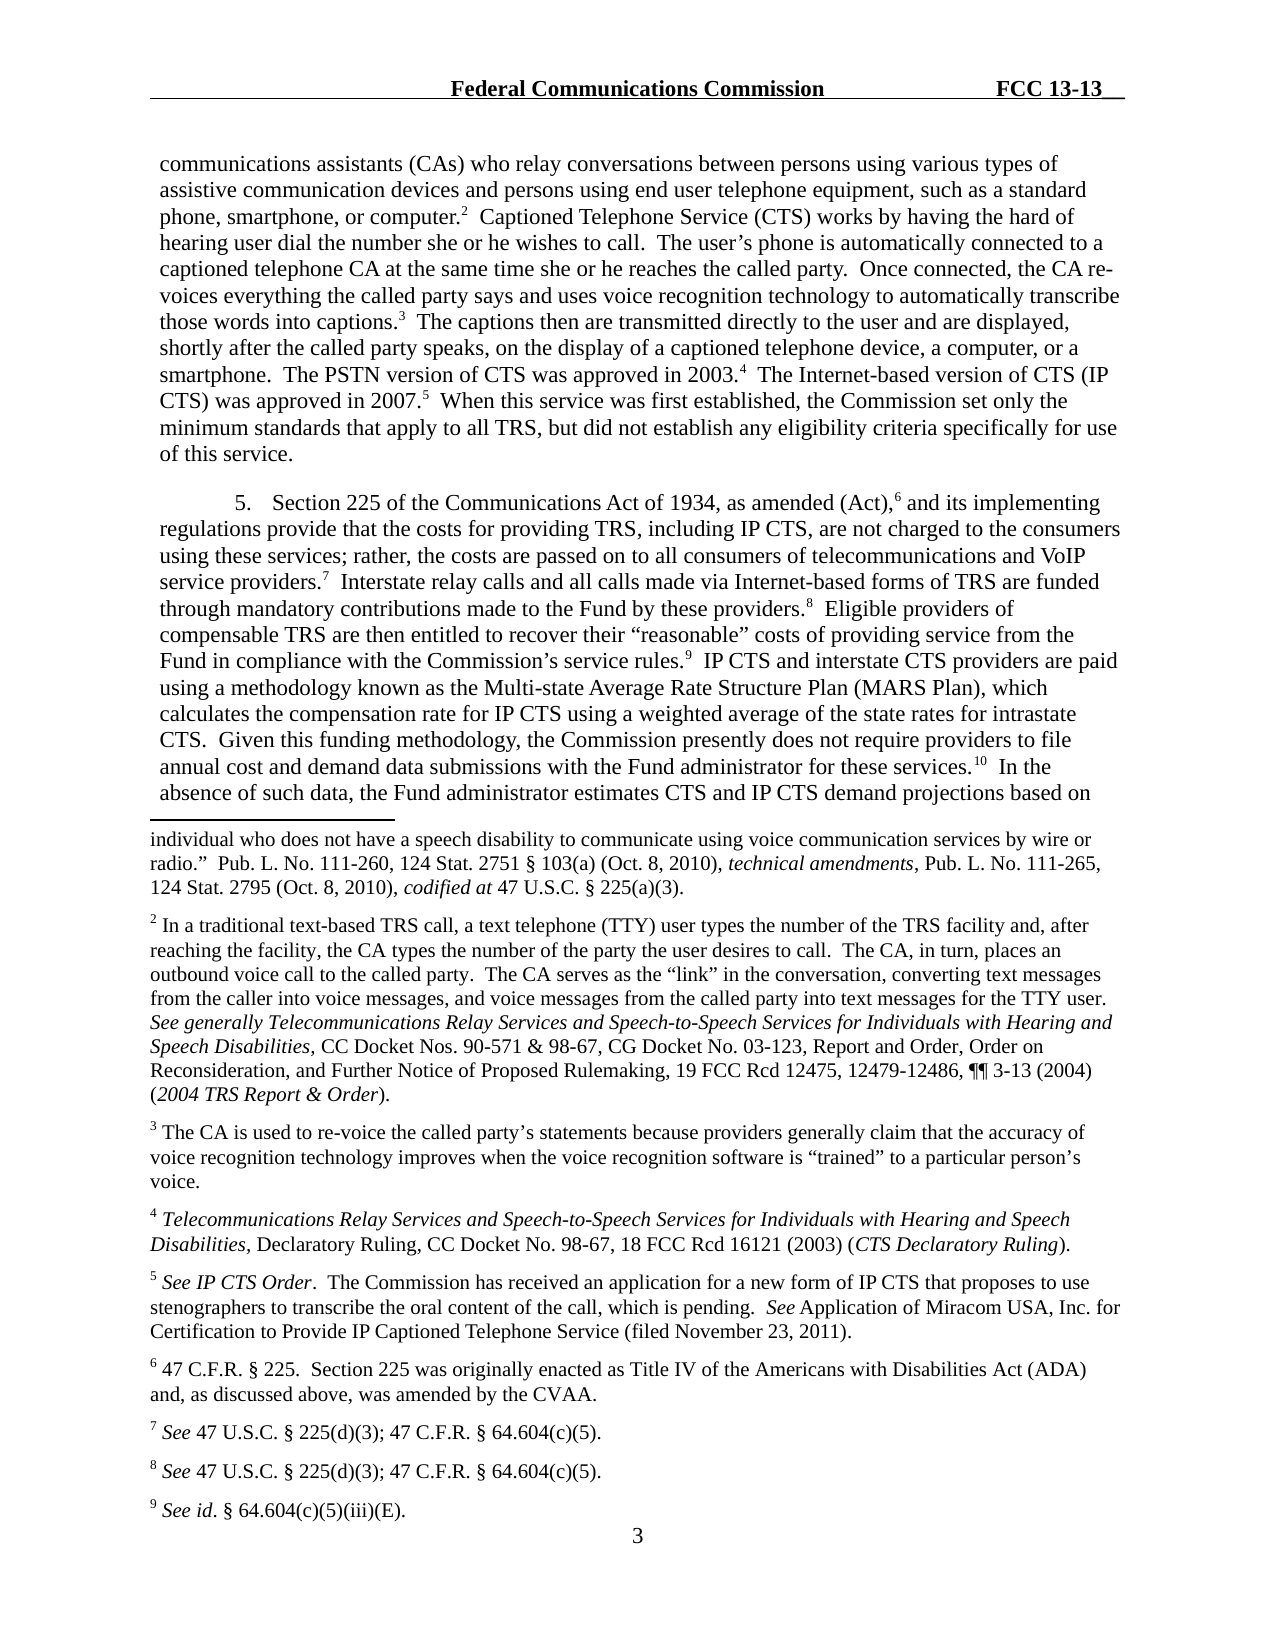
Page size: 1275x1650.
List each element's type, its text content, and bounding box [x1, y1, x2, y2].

text Section 225 of the Communications Act of 1934, as amended (Act), and its implementing regulations provide that the costs for providing TRS, including IP CTS, are not charged to the consumers using these services; rather, the costs are passed on to all consumers of telecommunications and VoIP service providers. Interstate relay calls and all calls made via Internet-based forms of TRS are funded through mandatory contributions made to the Fund by these providers. Eligible providers of compensable TRS are then entitled to recover their “reasonable” costs of providing service from the Fund in compliance with the Commission’s service rules. IP CTS and interstate CTS providers are paid using a methodology known as the Multi-state Average Rate Structure Plan (MARS Plan), which calculates the compensation rate for IP CTS using a weighted average of the state rates for intrastate CTS. Given this funding methodology, the Commission presently does not require providers to file annual cost and demand data submissions with the Fund administrator for these services. In the absence of such data, the Fund administrator estimates CTS and IP CTS demand projections based on actual historical demand. [159, 489, 1125, 805]
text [159, 150, 1125, 466]
